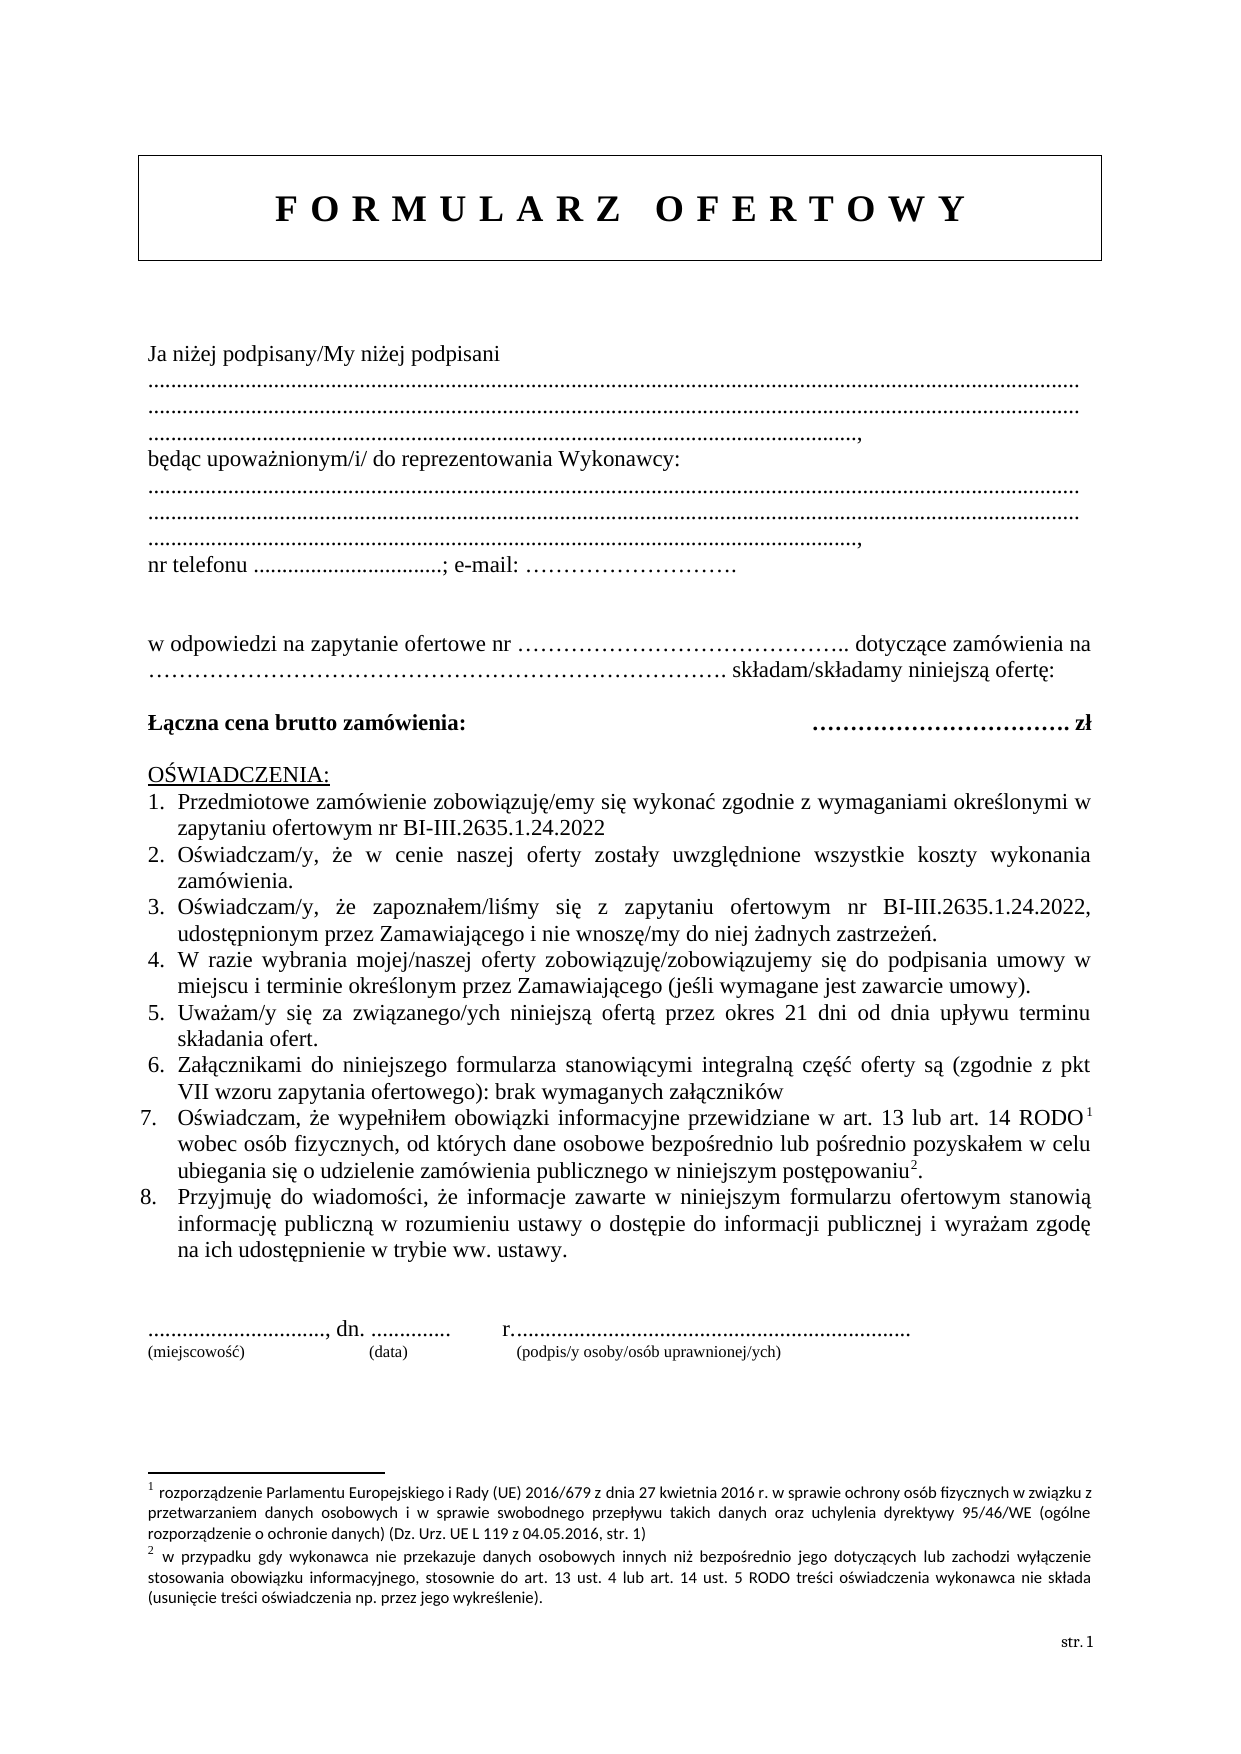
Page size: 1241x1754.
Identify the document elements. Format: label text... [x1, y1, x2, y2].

text ................................................................................................................................................................... [148, 393, 1092, 419]
text nr telefonu .................................; e-mail: ………………………. [148, 551, 1092, 577]
list Przedmiotowe zamówienie zobowiązuję/emy się wykonać zgodnie z wymaganiami określonymi w zapytaniu ofertowym nr BI-III.2635.1.24.2022 [148, 788, 1092, 841]
text ................................................................................................................................................................... [148, 366, 1092, 393]
text OŚWIADCZENIA: [148, 762, 1092, 788]
text ..............................., dn. .............. r. ..................................................................... [148, 1315, 1092, 1341]
text (miejscowość) (data) (podpis/y osoby/osób uprawnionej/ych) [148, 1341, 1092, 1361]
list Uważam/y się za związanego/ych niniejszą ofertą przez okres 21 dni od dnia upływu terminu składania ofert. [148, 999, 1092, 1051]
text Ja niżej podpisany/My niżej podpisani [148, 340, 1092, 366]
text Łączna cena brutto zamówienia: ……………………………. zł [148, 709, 1092, 735]
list Oświadczam/y, że w cenie naszej oferty zostały uwzględnione wszystkie koszty wykonania zamówienia. [148, 841, 1092, 893]
text w odpowiedzi na zapytanie ofertowe nr …………………………………….. dotyczące zamówienia na …………………………………………………………………. składam/składamy niniejszą ofertę: [148, 630, 1092, 682]
list Oświadczam/y, że zapoznałem/liśmy się z zapytaniu ofertowym nr BI-III.2635.1.24.2022, udostępnionym przez Zamawiającego i nie wnoszę/my do niej żadnych zastrzeżeń. [148, 893, 1092, 946]
text ................................................................................................................................................................... [148, 498, 1092, 524]
list Załącznikami do niniejszego formularza stanowiącymi integralną część oferty są (zgodnie z pkt VII wzoru zapytania ofertowego): brak wymaganych załączników [148, 1051, 1092, 1104]
list Przyjmuję do wiadomości, że informacje zawarte w niniejszym formularzu ofertowym stanowią informację publiczną w rozumieniu ustawy o dostępie do informacji publicznej i wyrażam zgodę na ich udostępnienie w trybie ww. ustawy. [140, 1183, 1092, 1262]
text ............................................................................................................................, [148, 419, 1092, 445]
list W razie wybrania mojej/naszej oferty zobowiązuję/zobowiązujemy się do podpisania umowy w miejscu i terminie określonym przez Zamawiającego (jeśli wymagane jest zawarcie umowy). [148, 946, 1092, 999]
list Oświadczam, że wypełniłem obowiązki informacyjne przewidziane w art. 13 lub art. 14 RODO wobec osób fizycznych, od których dane osobowe bezpośrednio lub pośrednio pozyskałem w celu ubiegania się o udzielenie zamówienia publicznego w niniejszym postępowaniu. [140, 1104, 1092, 1183]
text będąc upoważnionym/i/ do reprezentowania Wykonawcy: [148, 445, 1092, 472]
text ............................................................................................................................, [148, 524, 1092, 551]
text FORMULARZ OFERTOWY [148, 187, 1092, 230]
text ................................................................................................................................................................... [148, 472, 1092, 498]
